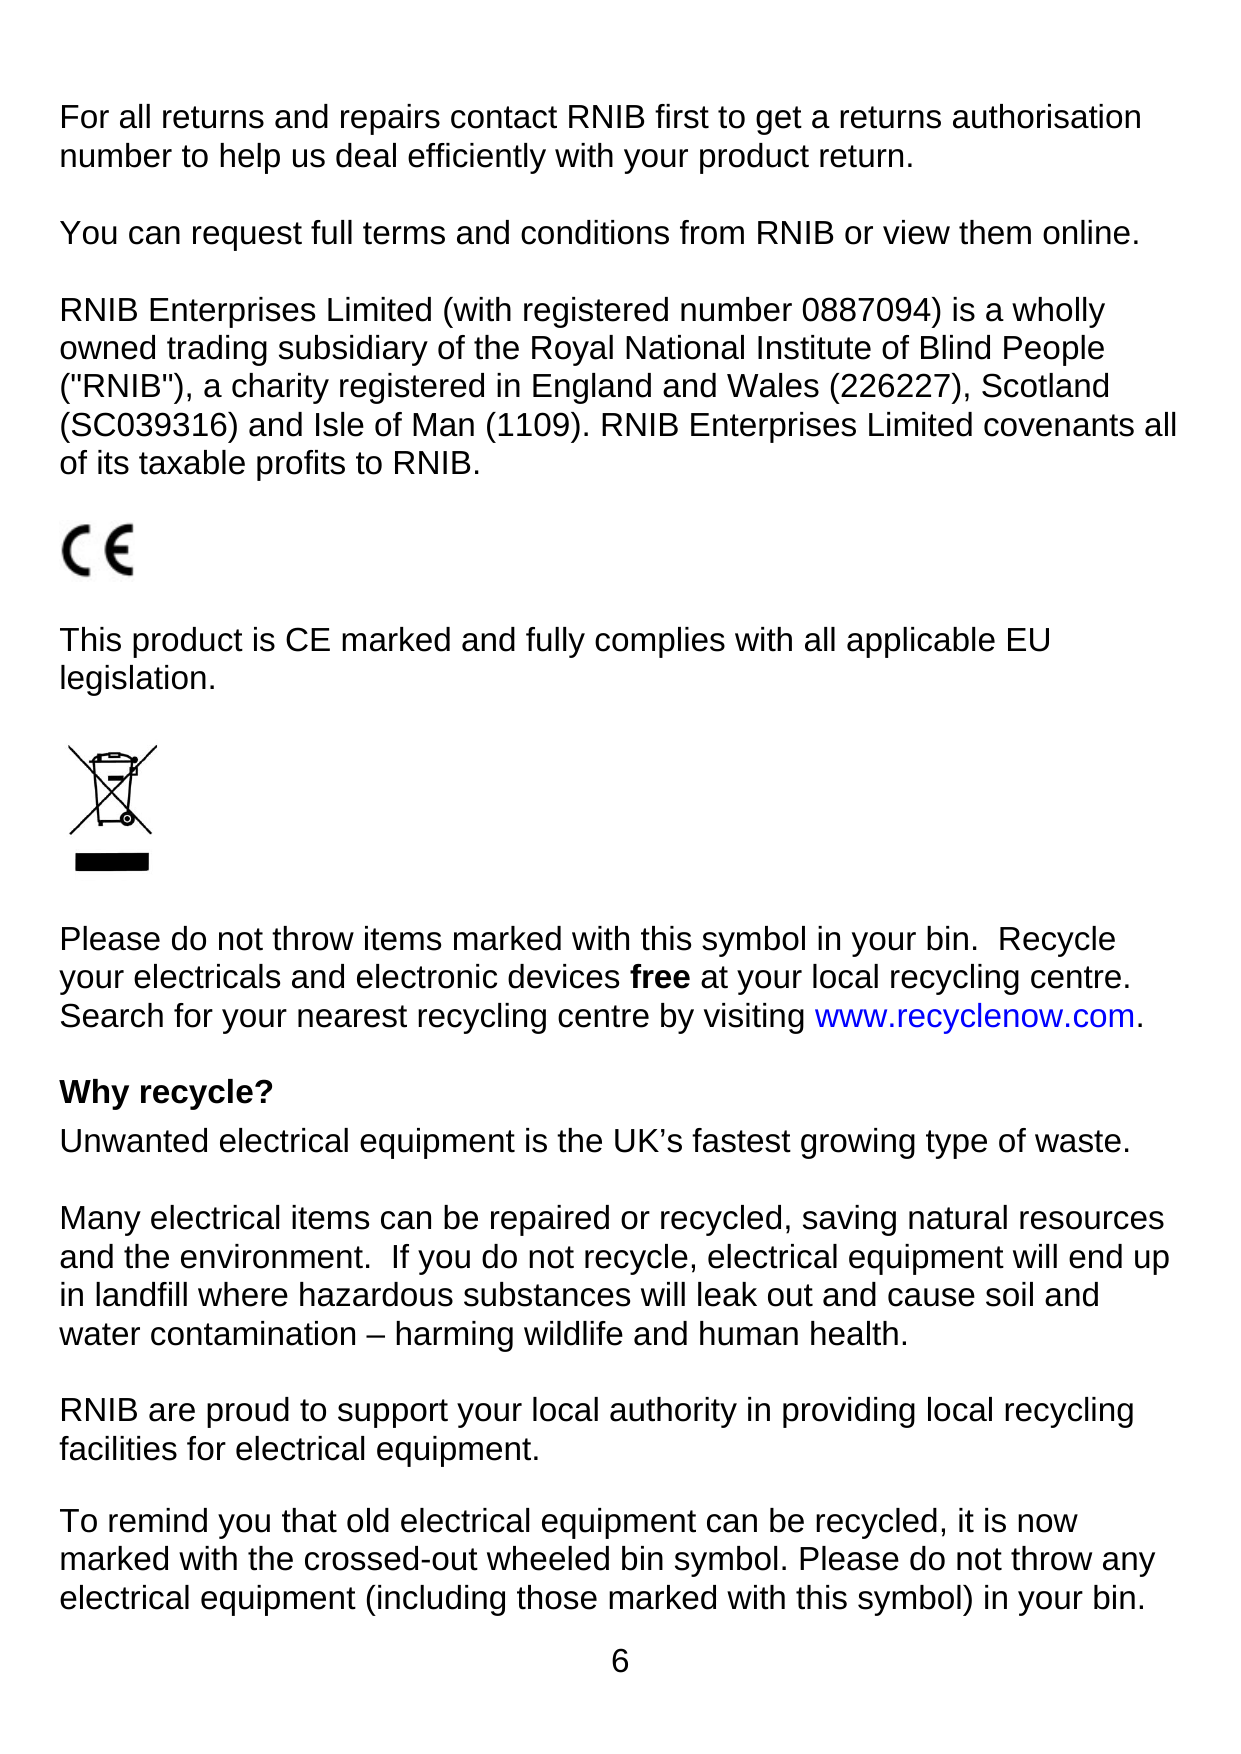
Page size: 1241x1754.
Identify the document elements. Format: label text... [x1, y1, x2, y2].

picture [59, 520, 138, 582]
text You can request full terms and conditions from RNIB or view them online. [59, 213, 1181, 251]
text For all returns and repairs contact RNIB first to get a returns authorisation number to help us deal efficiently with your product return. [59, 97, 1181, 174]
text Many electrical items can be repaired or recycled, saving natural resources and the environment. If you do not recycle, electrical equipment will end up in landfill where hazardous substances will leak out and cause soil and water contamination – harming wildlife and human health. [59, 1198, 1181, 1352]
text This product is CE marked and fully complies with all applicable EU legislation. [59, 620, 1181, 697]
text RNIB Enterprises Limited (with registered number 0887094) is a wholly owned trading subsidiary of the Royal National Institute of Blind People ("RNIB"), a charity registered in England and Wales (226227), Scotland (SC039316) and Isle of Man (1109). RNIB Enterprises Limited covenants all of its taxable profits to RNIB. [59, 290, 1181, 482]
picture [59, 735, 167, 881]
subtitle Why recycle? [59, 1072, 1181, 1111]
text Unwanted electrical equipment is the UK’s fastest growing type of waste. [59, 1121, 1181, 1160]
text Please do not throw items marked with this symbol in your bin. Recycle your electricals and electronic devices free at your local recycling centre. Search for your nearest recycling centre by visiting www.recyclenow.com. [59, 919, 1181, 1034]
text RNIB are proud to support your local authority in providing local recycling facilities for electrical equipment. [59, 1390, 1181, 1467]
text To remind you that old electrical equipment can be recycled, it is now marked with the crossed-out wheeled bin symbol. Please do not throw any electrical equipment (including those marked with this symbol) in your bin. [59, 1501, 1181, 1616]
